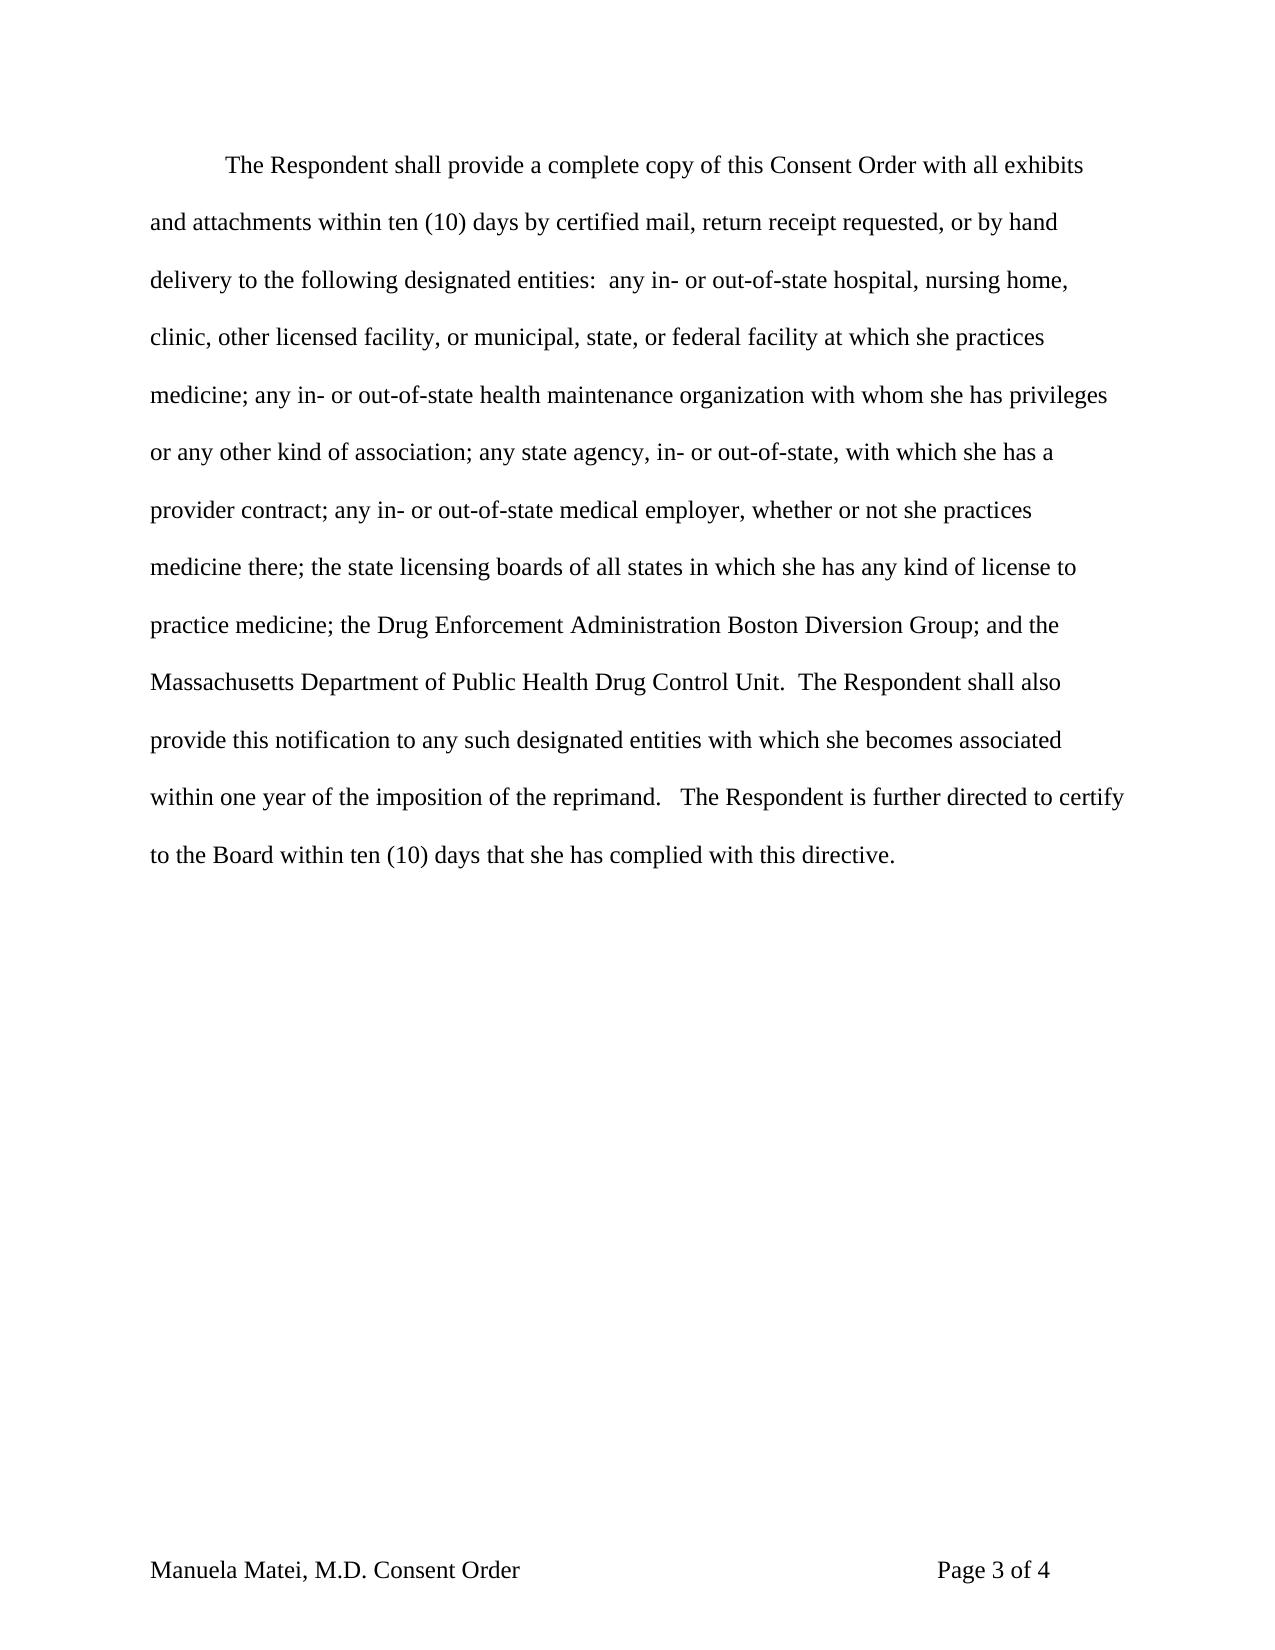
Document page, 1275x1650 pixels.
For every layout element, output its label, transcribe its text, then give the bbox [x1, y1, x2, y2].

text The Respondent shall provide a complete copy of this Consent Order with all exhibits and attachments within ten (10) days by certified mail, return receipt requested, or by hand delivery to the following designated entities: any in- or out-of-state hospital, nursing home, clinic, other licensed facility, or municipal, state, or federal facility at which she practices medicine; any in- or out-of-state health maintenance organization with whom she has privileges or any other kind of association; any state agency, in- or out-of-state, with which she has a provider contract; any in- or out-of-state medical employer, whether or not she practices medicine there; the state licensing boards of all states in which she has any kind of license to practice medicine; the Drug Enforcement Administration Boston Diversion Group; and the Massachusetts Department of Public Health Drug Control Unit. The Respondent shall also provide this notification to any such designated entities with which she becomes associated within one year of the imposition of the reprimand. The Respondent is further directed to certify to the Board within ten (10) days that she has complied with this directive. [150, 150, 1125, 869]
